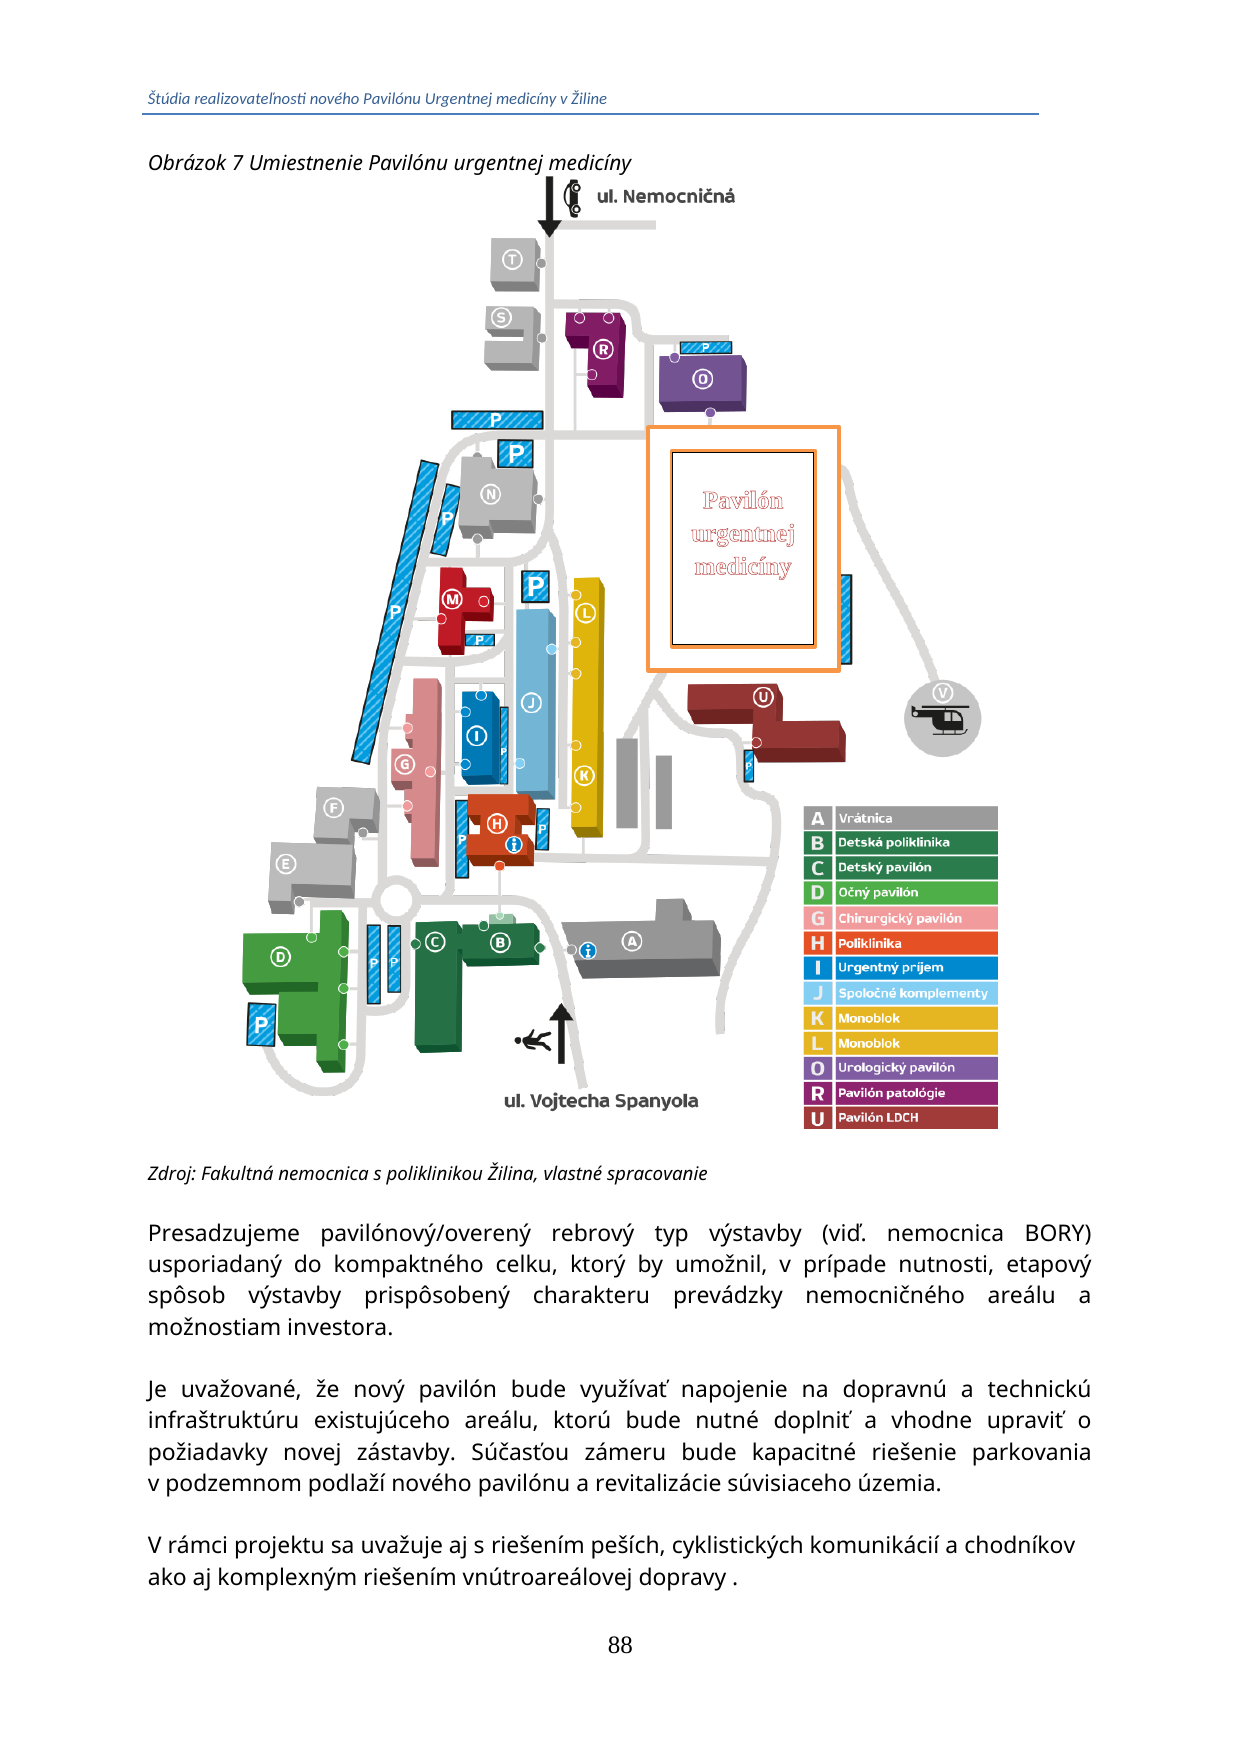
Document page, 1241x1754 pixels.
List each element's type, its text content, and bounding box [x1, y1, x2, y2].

text Obrázok 7 Umiestnenie Pavilónu urgentnej medicíny [148, 148, 1093, 176]
picture [242, 176, 998, 1129]
text Presadzujeme pavilónový/overený rebrový typ výstavby (viď. nemocnica BORY) usporiadaný do kompaktného celku, ktorý by umožnil, v prípade nutnosti, etapový spôsob výstavby prispôsobený charakteru prevádzky nemocničného areálu a možnostiam investora. [148, 1217, 1093, 1342]
picture [859, 965, 872, 973]
text Zdroj: Fakultná nemocnica s poliklinikou Žilina, vlastné spracovanie [148, 1160, 1093, 1185]
picture [875, 964, 882, 971]
text Je uvažované, že nový pavilón bude využívať napojenie na dopravnú a technickú infraštruktúru existujúceho areálu, ktorú bude nutné doplniť a vhodne upraviť o požiadavky novej zástavby. Súčasťou zámeru bude kapacitné riešenie parkovania v podzemnom podlaží nového pavilónu a revitalizácie súvisiaceho územia. [148, 1373, 1093, 1498]
text V rámci projektu sa uvažuje aj s riešením peších, cyklistických komunikácií a chodníkov ako aj komplexným riešením vnútroareálovej dopravy . [148, 1529, 1093, 1592]
picture [918, 965, 930, 974]
